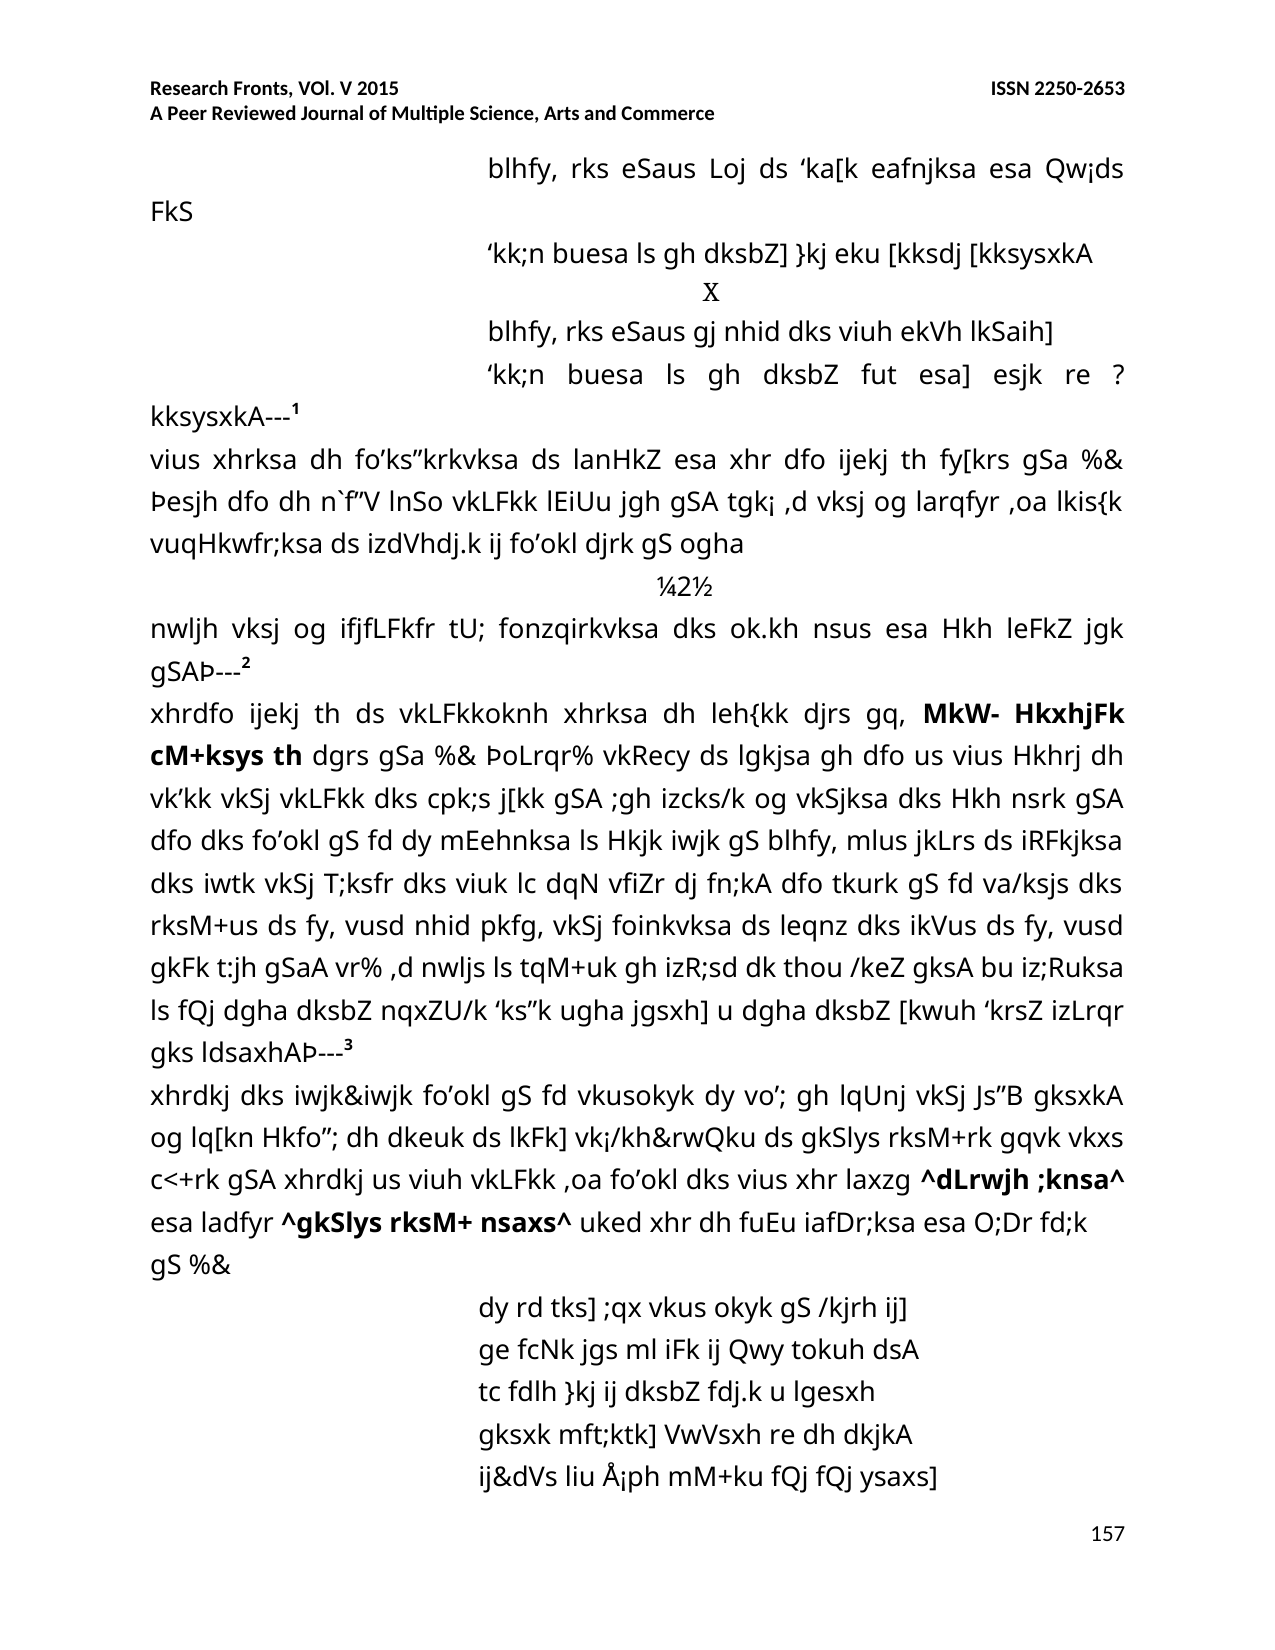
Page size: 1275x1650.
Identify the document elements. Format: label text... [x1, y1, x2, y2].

text xhrdfo ijekj th ds vkLFkkoknh xhrksa dh leh{kk djrs gq, MkW- HkxhjFk cM+ksys th dgrs gSa %& ÞoLrqr% vkRecy ds lgkjsa gh dfo us vius Hkhrj dh vk’kk vkSj vkLFkk dks cpk;s j[kk gSA ;gh izcks/k og vkSjksa dks Hkh nsrk gSA dfo dks fo’okl gS fd dy mEehnksa ls Hkjk iwjk gS blhfy, mlus jkLrs ds iRFkjksa dks iwtk vkSj T;ksfr dks viuk lc dqN vfiZr dj fn;kA dfo tkurk gS fd va/ksjs dks rksM+us ds fy, vusd nhid pkfg, vkSj foinkvksa ds leqnz dks ikVus ds fy, vusd gkFk t:jh gSaA vr% ,d nwljs ls tqM+uk gh izR;sd dk thou /keZ gksA bu iz;Ruksa ls fQj dgha dksbZ nqxZU/k ‘ks”k ugha jgsxh] u dgha dksbZ [kwuh ‘krsZ izLrqr gks ldsaxhAÞ---3 [150, 694, 1125, 1071]
text gS %& [150, 1246, 1125, 1282]
text tc fdlh }kj ij dksbZ fdj.k u lgesxh [150, 1373, 1125, 1410]
text ¼2½ [225, 567, 1125, 604]
text nwljh vksj og ifjfLFkfr tU; fonzqirkvksa dks ok.kh nsus esa Hkh leFkZ jgk gSAÞ---2 [150, 610, 1125, 689]
text X [150, 277, 1125, 308]
text xhrdkj dks iwjk&iwjk fo’okl gS fd vkusokyk dy vo’; gh lqUnj vkSj Js”B gksxkA og lq[kn Hkfo”; dh dkeuk ds lkFk] vk¡/kh&rwQku ds gkSlys rksM+rk gqvk vkxs c<+rk gSA xhrdkj us viuh vkLFkk ,oa fo’okl dks vius xhr laxzg ^dLrwjh ;knsa^ esa ladfyr ^gkSlys rksM+ nsaxs^ uked xhr dh fuEu iafDr;ksa esa O;Dr fd;k [150, 1076, 1125, 1240]
text vius xhrksa dh fo’ks”krkvksa ds lanHkZ esa xhr dfo ijekj th fy[krs gSa %& Þesjh dfo dh n`f”V lnSo vkLFkk lEiUu jgh gSA tgk¡ ,d vksj og larqfyr ,oa lkis{k vuqHkwfr;ksa ds izdVhdj.k ij fo’okl djrk gS ogha [150, 440, 1125, 562]
text ‘kk;n buesa ls gh dksbZ] }kj eku [kksdj [kksysxkA [150, 235, 1125, 272]
text dy rd tks] ;qx vkus okyk gS /kjrh ij] [150, 1288, 1125, 1325]
text blhfy, rks eSaus Loj ds ‘ka[k eafnjksa esa Qw¡ds FkS [150, 150, 1125, 229]
text gksxk mft;ktk] VwVsxh re dh dkjkA [150, 1415, 1125, 1452]
text ij&dVs liu Å¡ph mM+ku fQj fQj ysaxs] [150, 1458, 1125, 1494]
text blhfy, rks eSaus gj nhid dks viuh ekVh lkSaih] [150, 313, 1125, 350]
text ‘kk;n buesa ls gh dksbZ fut esa] esjk re ?kksysxkA---1 [150, 355, 1125, 434]
text ge fcNk jgs ml iFk ij Qwy tokuh dsA [150, 1330, 1125, 1367]
